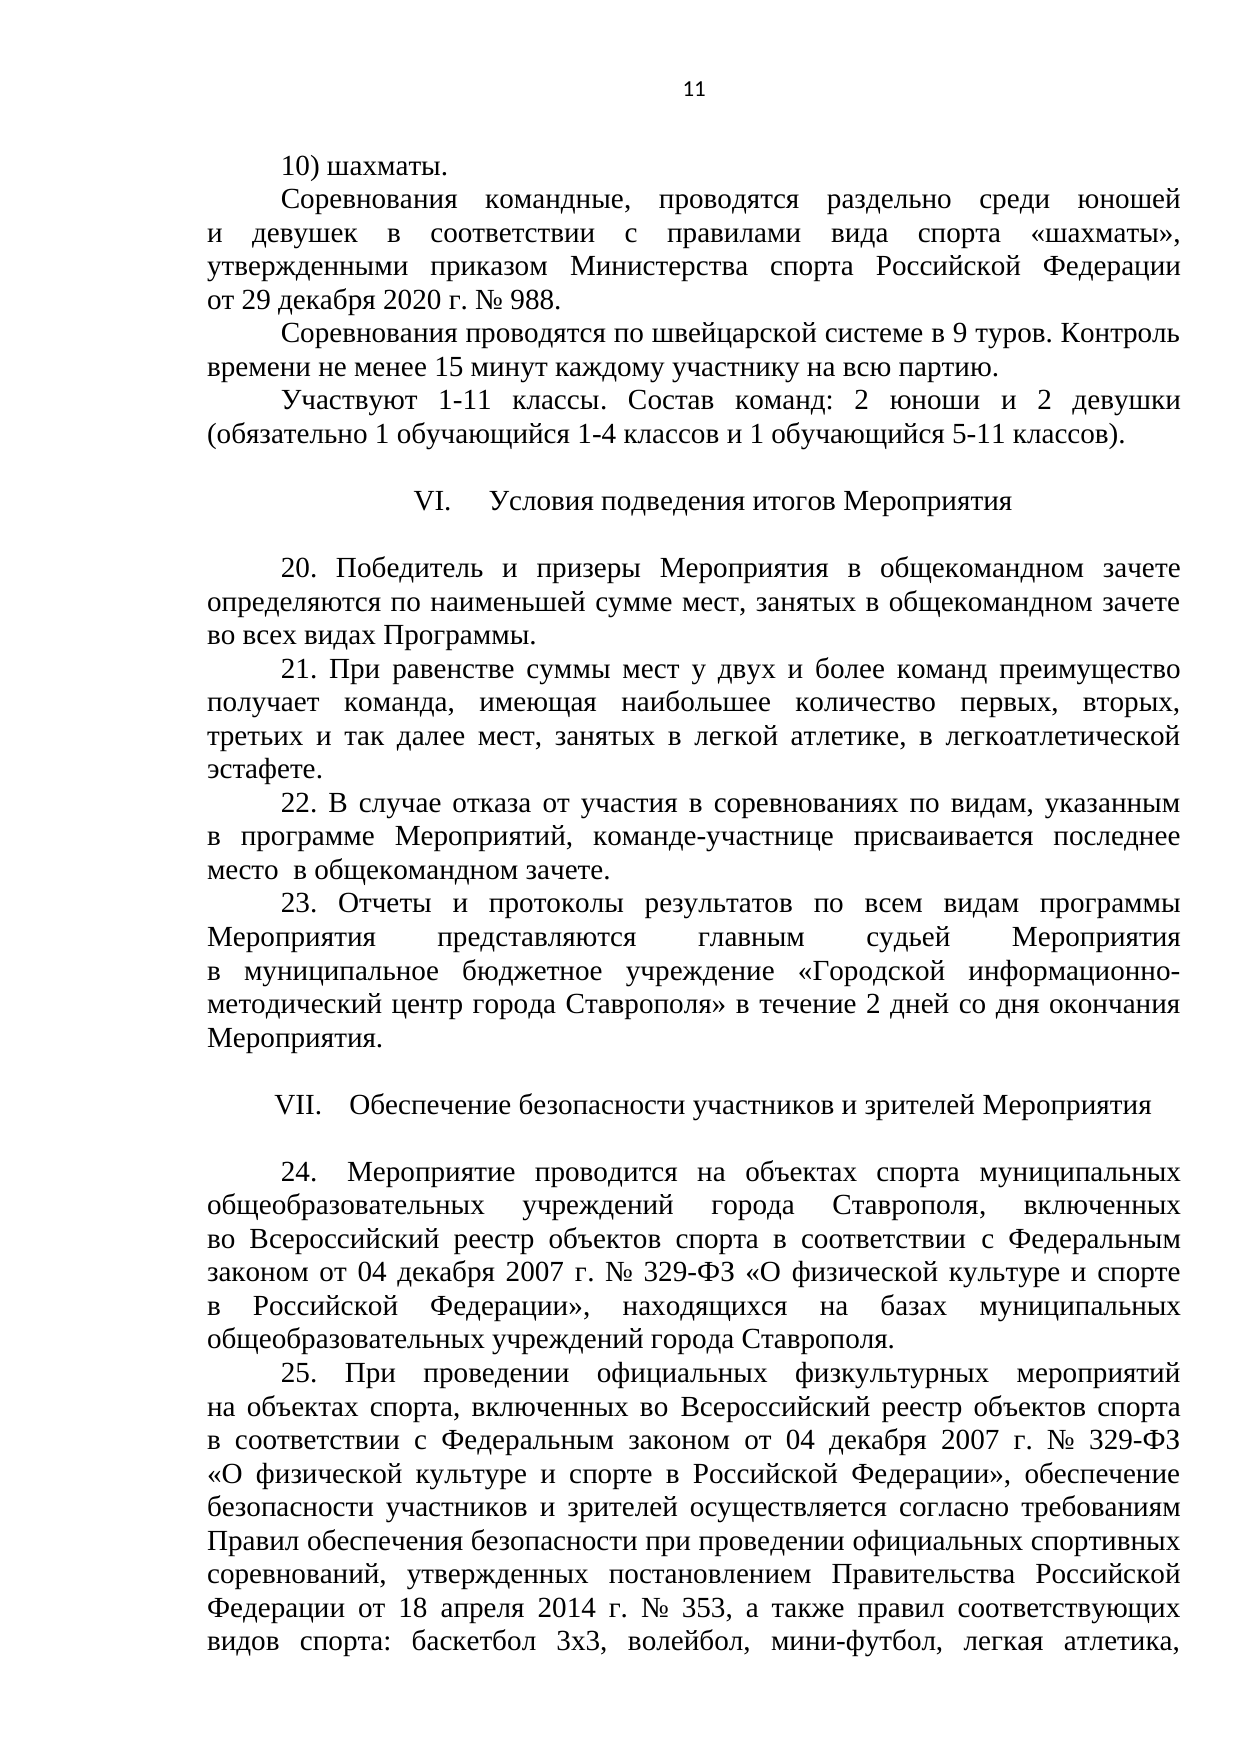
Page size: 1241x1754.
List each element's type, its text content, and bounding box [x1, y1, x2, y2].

text Участвуют 1-11 классы. Состав команд: 2 юноши и 2 девушки (обязательно 1 обучающийся 1-4 классов и 1 обучающийся 5-11 классов). [207, 382, 1181, 449]
text 10) шахматы. [207, 148, 1181, 181]
text 20. Победитель и призеры Мероприятия в общекомандном зачете определяются по наименьшей сумме мест, занятых в общекомандном зачете во всех видах Программы. [207, 550, 1181, 651]
list Обеспечение безопасности участников и зрителей Мероприятия [244, 1087, 1181, 1120]
list Условия подведения итогов Мероприятия [244, 483, 1181, 517]
text Соревнования командные, проводятся раздельно среди юношей и девушек в соответствии с правилами вида спорта «шахматы», утвержденными приказом Министерства спорта Российской Федерации от 29 декабря 2020 г. № 988. [207, 181, 1181, 315]
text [207, 1355, 1181, 1657]
text 22. В случае отказа от участия в соревнованиях по видам, указанным в программе Мероприятий, команде-участнице присваивается последнее место в общекомандном зачете. [207, 785, 1181, 886]
text Соревнования проводятся по швейцарской системе в 9 туров. Контроль времени не менее 15 минут каждому участнику на всю партию. [207, 315, 1181, 382]
text 21. При равенстве суммы мест у двух и более команд преимущество получает команда, имеющая наибольшее количество первых, вторых, третьих и так далее мест, занятых в легкой атлетике, в легкоатлетической эстафете. [207, 651, 1181, 785]
text 23. Отчеты и протоколы результатов по всем видам программы Мероприятия представляются главным судьей Мероприятия в муниципальное бюджетное учреждение «Городской информационно-методический центр города Ставрополя» в течение 2 дней со дня окончания Мероприятия. [207, 886, 1181, 1053]
text 24. Мероприятие проводится на объектах спорта муниципальных общеобразовательных учреждений города Ставрополя, включенных во Всероссийский реестр объектов спорта в соответствии с Федеральным законом от 04 декабря 2007 г. № 329-ФЗ «О физической культуре и спорте в Российской Федерации», находящихся на базах муниципальных общеобразовательных учреждений города Ставрополя. [207, 1154, 1181, 1355]
